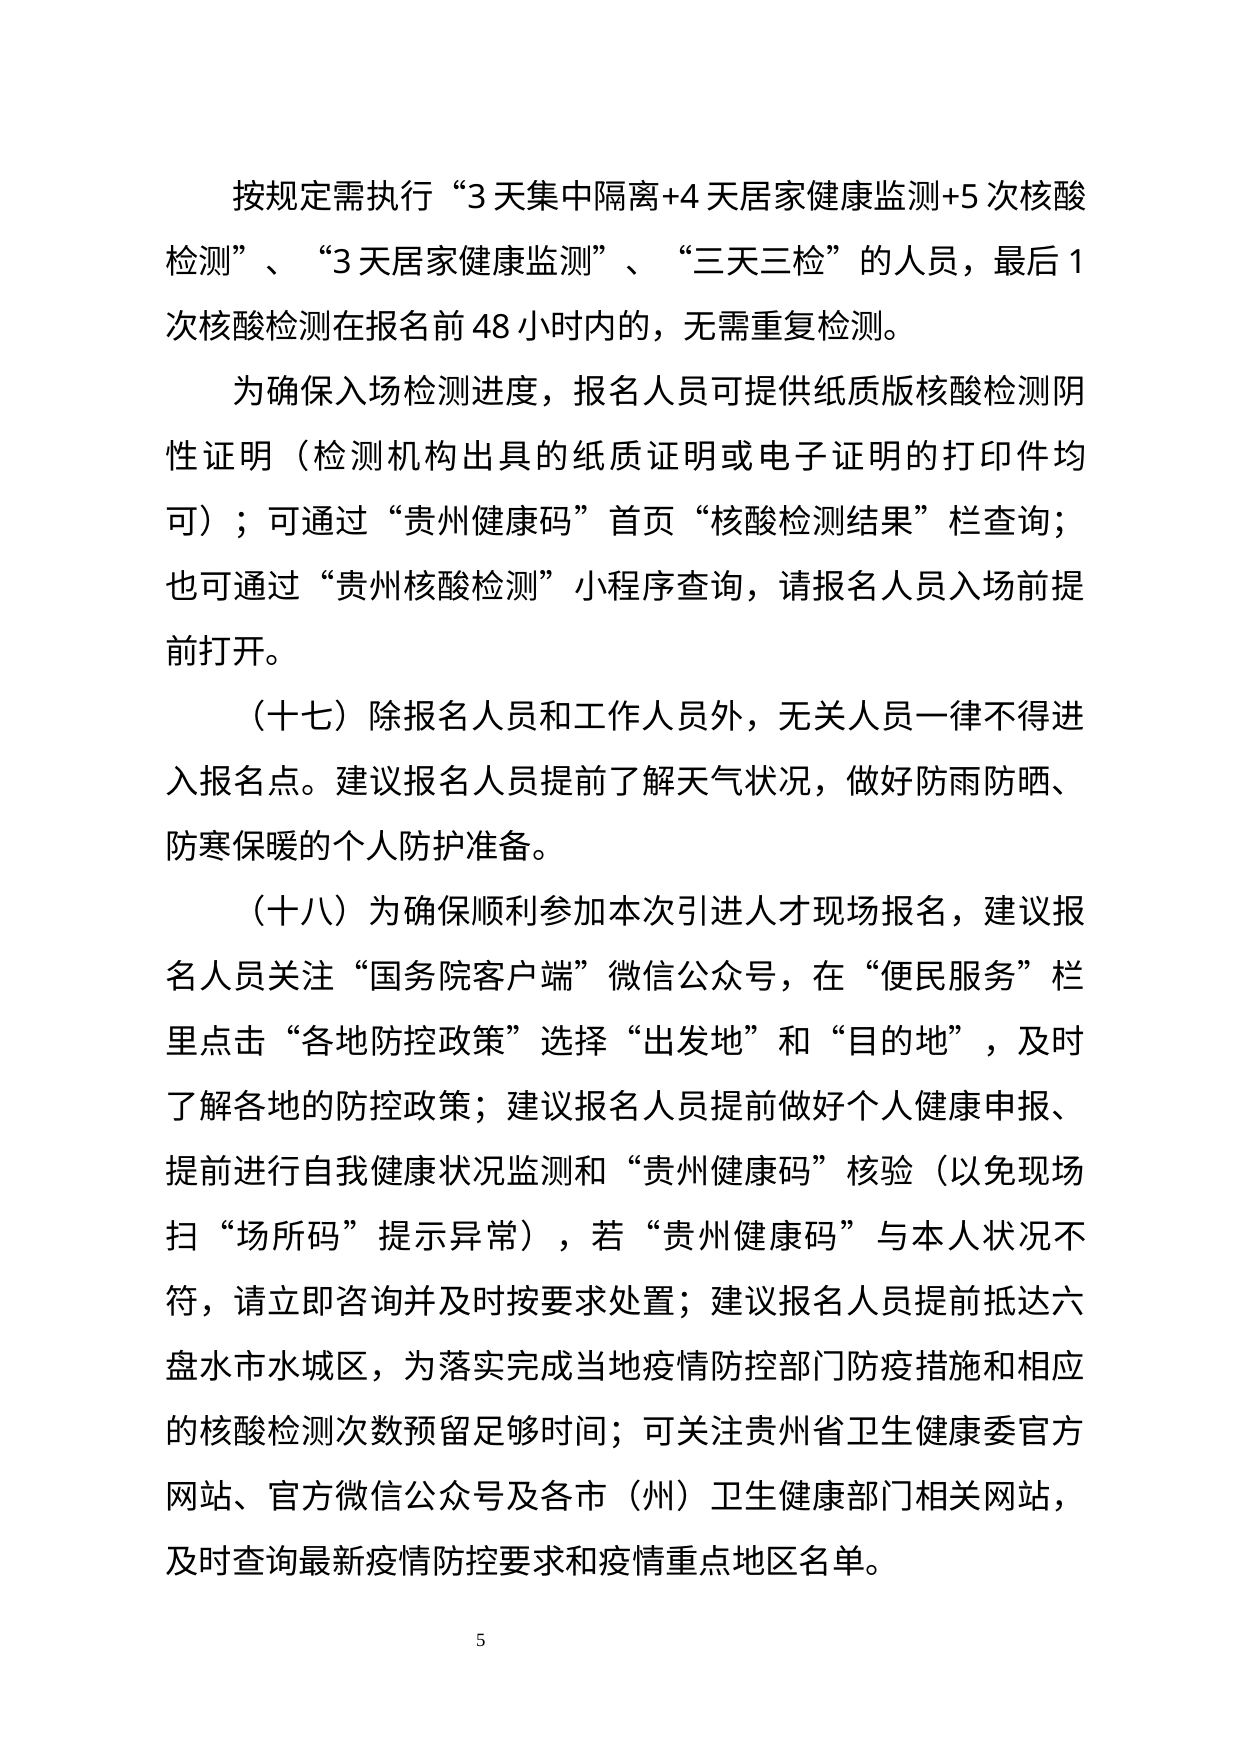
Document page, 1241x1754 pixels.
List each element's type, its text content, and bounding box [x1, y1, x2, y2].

text 为确保入场检测进度，报名人员可提供纸质版核酸检测阴性证明（检测机构出具的纸质证明或电子证明的打印件均可）；可通过“贵州健康码”首页“核酸检测结果”栏查询；也可通过“贵州核酸检测”小程序查询，请报名人员入场前提前打开。 [165, 357, 1087, 682]
text （十八）为确保顺利参加本次引进人才现场报名，建议报名人员关注“国务院客户端”微信公众号，在“便民服务”栏里点击“各地防控政策”选择“出发地”和“目的地”，及时了解各地的防控政策；建议报名人员提前做好个人健康申报、提前进行自我健康状况监测和“贵州健康码”核验（以免现场扫“场所码”提示异常），若“贵州健康码”与本人状况不符，请立即咨询并及时按要求处置；建议报名人员提前抵达六盘水市水城区，为落实完成当地疫情防控部门防疫措施和相应的核酸检测次数预留足够时间；可关注贵州省卫生健康委官方网站、官方微信公众号及各市（州）卫生健康部门相关网站，及时查询最新疫情防控要求和疫情重点地区名单。 [165, 877, 1087, 1592]
text （十七）除报名人员和工作人员外，无关人员一律不得进入报名点。建议报名人员提前了解天气状况，做好防雨防晒、防寒保暖的个人防护准备。 [165, 682, 1087, 877]
text 按规定需执行“3天集中隔离+4天居家健康监测+5次核酸检测”、“3天居家健康监测”、“三天三检”的人员，最后1次核酸检测在报名前48小时内的，无需重复检测。 [165, 162, 1087, 357]
